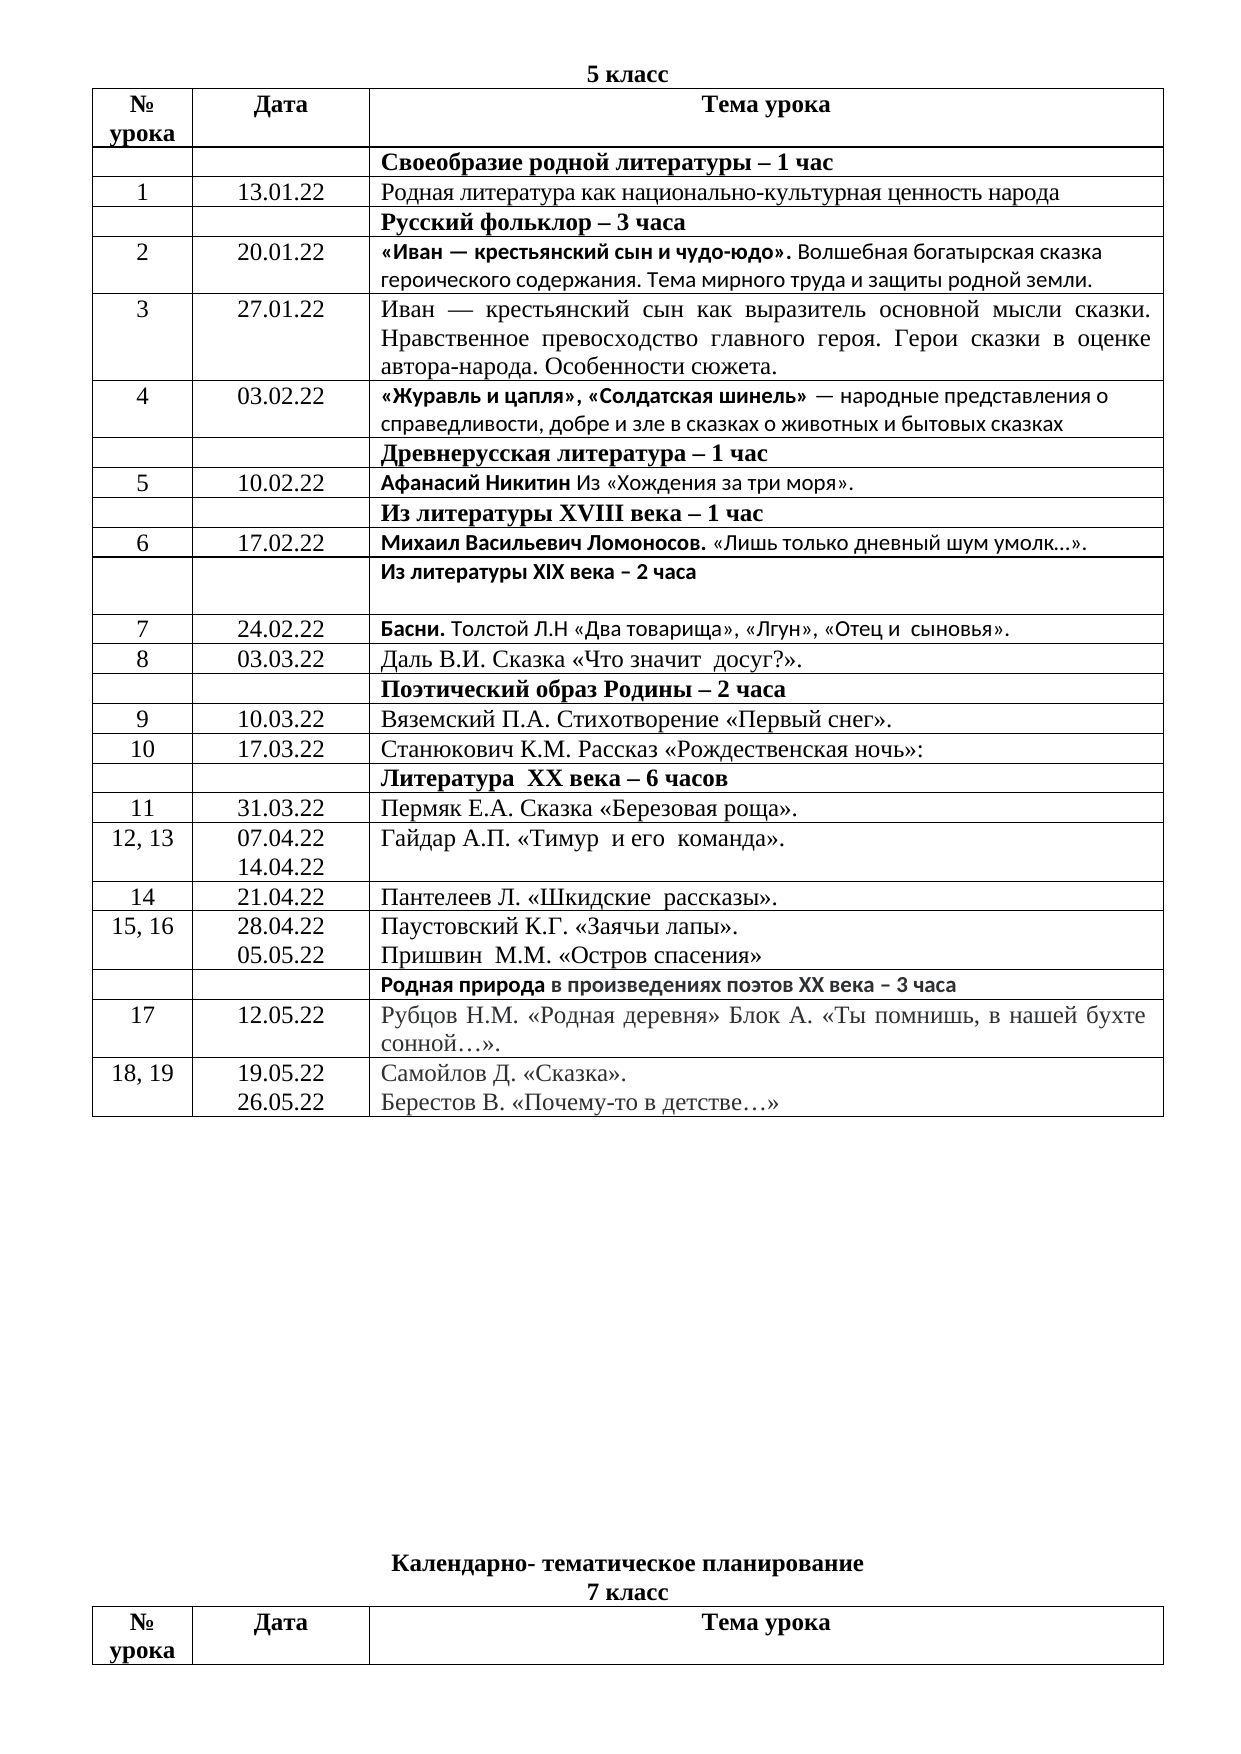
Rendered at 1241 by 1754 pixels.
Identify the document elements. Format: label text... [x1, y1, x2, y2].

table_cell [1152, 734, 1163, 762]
table_cell [193, 970, 369, 999]
table_cell Родная природа в произведениях поэтов ХХ века – 3 часа [370, 970, 1163, 999]
table_cell [193, 674, 369, 703]
table_cell Паустовский К.Г. «Заячьи лапы». Пришвин М.М. «Остров спасения» [370, 911, 1163, 969]
table_cell 24.02.22 [193, 615, 369, 643]
table_cell 6 [93, 528, 192, 556]
table_cell 13.01.22 [193, 177, 369, 206]
table_cell 10.02.22 [193, 468, 369, 497]
table_cell «Журавль и цапля», «Солдатская шинель» — народные представления о справедливости, добре и зле в сказках о животных и бытовых сказках [370, 381, 1163, 437]
table_cell 10.03.22 [193, 704, 369, 733]
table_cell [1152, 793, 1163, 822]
table_cell 17.02.22 [193, 528, 369, 556]
table_header № урока [93, 89, 192, 146]
table_cell 31.03.22 [193, 793, 369, 822]
table_cell 7 [93, 615, 192, 643]
table_cell 14 [93, 882, 192, 910]
text 5 класс [103, 59, 1152, 88]
table_cell Русский фольклор – 3 часа [370, 207, 1163, 236]
table_cell 12.05.22 [193, 1000, 369, 1057]
table_cell Басни. Толстой Л.Н «Два товарища», «Лгун», «Отец и сыновья». [370, 615, 1163, 643]
table_cell [193, 764, 369, 792]
table_cell 5 [93, 468, 192, 497]
table_header Дата [193, 89, 369, 146]
table_cell 17.03.22 [193, 734, 369, 762]
table_cell [93, 674, 192, 703]
table_cell Родная литература как национально-культурная ценность народа [370, 177, 1163, 206]
table_cell «Иван — крестьянский сын и чудо-юдо». Волшебная богатырская сказка героического содержания. Тема мирного труда и защиты родной земли. [370, 237, 1163, 293]
table_header Дата [193, 1607, 369, 1664]
table_cell 3 [93, 294, 192, 380]
table_cell Самойлов Д. «Сказка». Берестов В. «Почему-то в детстве…» [370, 1058, 1163, 1116]
table_cell 21.04.22 [193, 882, 369, 910]
table_cell 18, 19 [93, 1058, 192, 1116]
table_cell Из литературы XVIII века – 1 час [370, 498, 1163, 527]
table_cell 03.03.22 [193, 644, 369, 673]
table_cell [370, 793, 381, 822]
table_cell Из литературы XIX века – 2 часа [370, 558, 1163, 613]
table_cell Древнерусская литература – 1 час [370, 438, 1163, 467]
table_cell Иван — крестьянский сын как выразитель основной мысли сказки. Нравственное превосходство главного героя. Герои сказки в оценке автора-народа. Особенности сюжета. [370, 294, 1163, 380]
table_cell [93, 438, 192, 467]
table_cell 4 [93, 381, 192, 437]
table_cell [93, 764, 192, 792]
table_cell 27.01.22 [193, 294, 369, 380]
table_cell 8 [93, 644, 192, 673]
table_header № урока [93, 1607, 192, 1664]
table_cell 12, 13 [93, 823, 192, 881]
table_cell Поэтический образ Родины – 2 часа [370, 674, 1163, 703]
table_cell 20.01.22 [193, 237, 369, 293]
table_cell 10 [93, 734, 192, 762]
table_header Тема урока [370, 89, 1163, 146]
table_cell [193, 498, 369, 527]
table_cell [193, 558, 369, 613]
table_cell 17 [93, 1000, 192, 1057]
table_cell 9 [93, 704, 192, 733]
table_cell 28.04.22 05.05.22 [193, 911, 369, 969]
table_cell 07.04.22 14.04.22 [193, 823, 369, 881]
table_cell [93, 148, 192, 176]
text Календарно- тематическое планирование [103, 1548, 1152, 1577]
table_cell Михаил Васильевич Ломоносов. «Лишь только дневный шум умолк…». [370, 528, 1163, 556]
table_cell [193, 207, 369, 236]
table_cell Своеобразие родной литературы – 1 час [370, 148, 1163, 176]
table_cell Литература XX века – 6 часов [370, 764, 1163, 792]
table_cell Даль В.И. Сказка «Что значит досуг?». [370, 644, 1163, 673]
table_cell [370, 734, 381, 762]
table_cell Афанасий Никитин Из «Хождения за три моря». [370, 468, 1163, 497]
table_header Тема урока [370, 1607, 1163, 1664]
table_cell [193, 438, 369, 467]
text 7 класс [103, 1577, 1152, 1606]
table_cell 15, 16 [93, 911, 192, 969]
table_cell [93, 498, 192, 527]
table_cell 1 [93, 177, 192, 206]
table_cell [93, 207, 192, 236]
table_cell 19.05.22 26.05.22 [193, 1058, 369, 1116]
table_cell 03.02.22 [193, 381, 369, 437]
table_cell 2 [93, 237, 192, 293]
table_cell [193, 148, 369, 176]
table_cell Вяземский П.А. Стихотворение «Первый снег». [370, 704, 1163, 733]
table_cell Гайдар А.П. «Тимур и его команда». [370, 823, 1163, 881]
table_cell 11 [93, 793, 192, 822]
table_cell Пантелеев Л. «Шкидские рассказы». [370, 882, 1163, 910]
table_cell Рубцов Н.М. «Родная деревня» Блок А. «Ты помнишь, в нашей бухте сонной…». [370, 1000, 1163, 1057]
table_cell [93, 558, 192, 613]
table_cell [93, 970, 192, 999]
